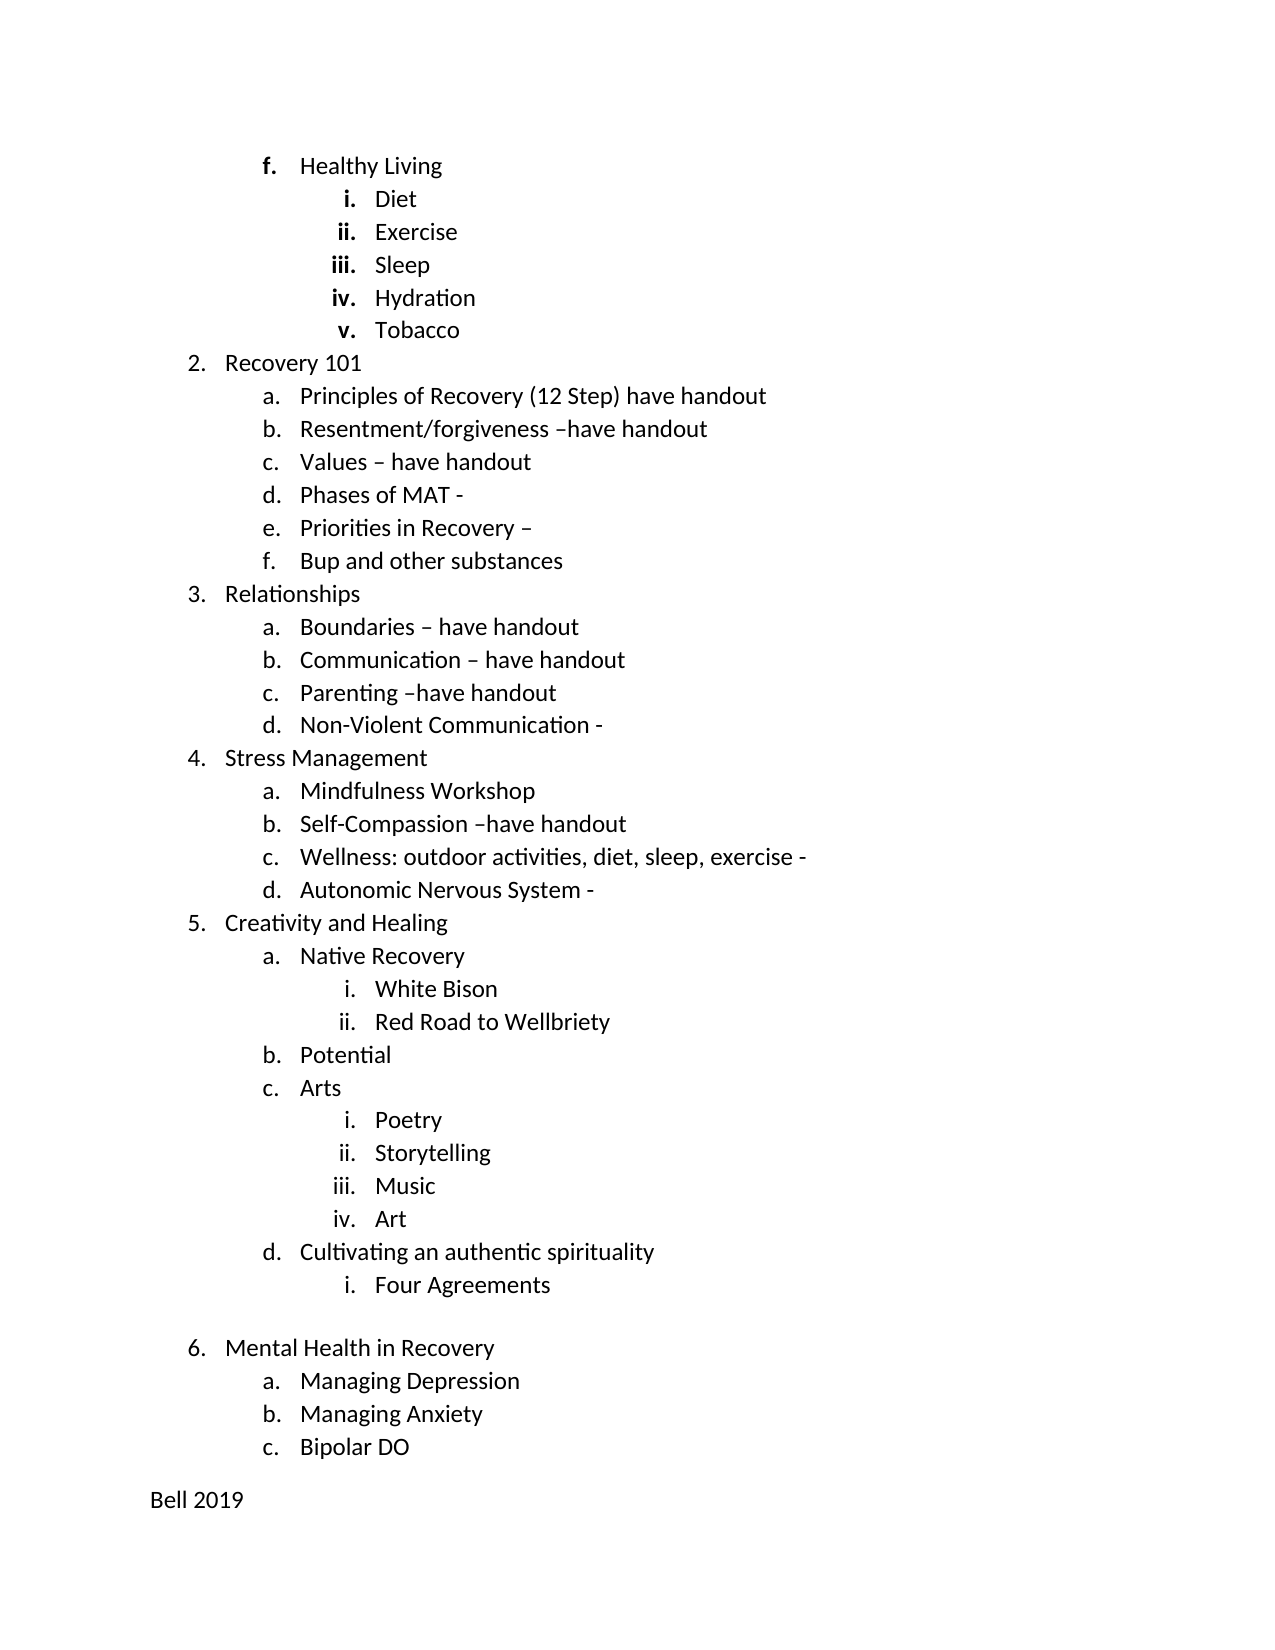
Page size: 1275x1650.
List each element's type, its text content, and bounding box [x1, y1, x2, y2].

list Hydration [356, 282, 1125, 312]
list Recovery 101 [187, 347, 1125, 378]
list Cultivating an authentic spirituality [262, 1236, 1125, 1267]
list Sleep [356, 249, 1125, 279]
list Resentment/forgiveness –have handout [262, 413, 1125, 444]
list Exercise [356, 216, 1125, 246]
list Tobacco [356, 314, 1125, 345]
list Principles of Recovery (12 Step) have handout [262, 380, 1125, 411]
list Priorities in Recovery – [262, 512, 1125, 543]
list Phases of MAT - [262, 479, 1125, 510]
list Poetry [356, 1104, 1125, 1135]
list Red Road to Wellbriety [356, 1006, 1125, 1036]
list Creativity and Healing [187, 907, 1125, 938]
list Potential [262, 1039, 1125, 1069]
list Stress Management [187, 742, 1125, 773]
list Self-Compassion –have handout [262, 808, 1125, 839]
list Boundaries – have handout [262, 611, 1125, 641]
list Healthy Living [262, 150, 1125, 181]
list Wellness: outdoor activities, diet, sleep, exercise - [262, 841, 1125, 872]
list Art [356, 1203, 1125, 1234]
list Music [356, 1170, 1125, 1201]
list Non-Violent Communication - [262, 709, 1125, 740]
list Values – have handout [262, 446, 1125, 477]
list Relationships [187, 578, 1125, 608]
list Bup and other substances [262, 545, 1125, 576]
list Autonomic Nervous System - [262, 874, 1125, 905]
list Communication – have handout [262, 644, 1125, 674]
list Managing Depression [262, 1366, 1125, 1396]
list Storytelling [356, 1137, 1125, 1168]
list Mindfulness Workshop [262, 775, 1125, 806]
list Parenting –have handout [262, 677, 1125, 707]
list White Bison [356, 973, 1125, 1003]
list Managing Anxiety [262, 1398, 1125, 1429]
list Diet [356, 183, 1125, 213]
list Native Recovery [262, 940, 1125, 971]
list Mental Health in Recovery [187, 1333, 1125, 1363]
list Arts [262, 1072, 1125, 1102]
list Four Agreements [356, 1269, 1125, 1300]
list Bipolar DO [262, 1431, 1125, 1462]
